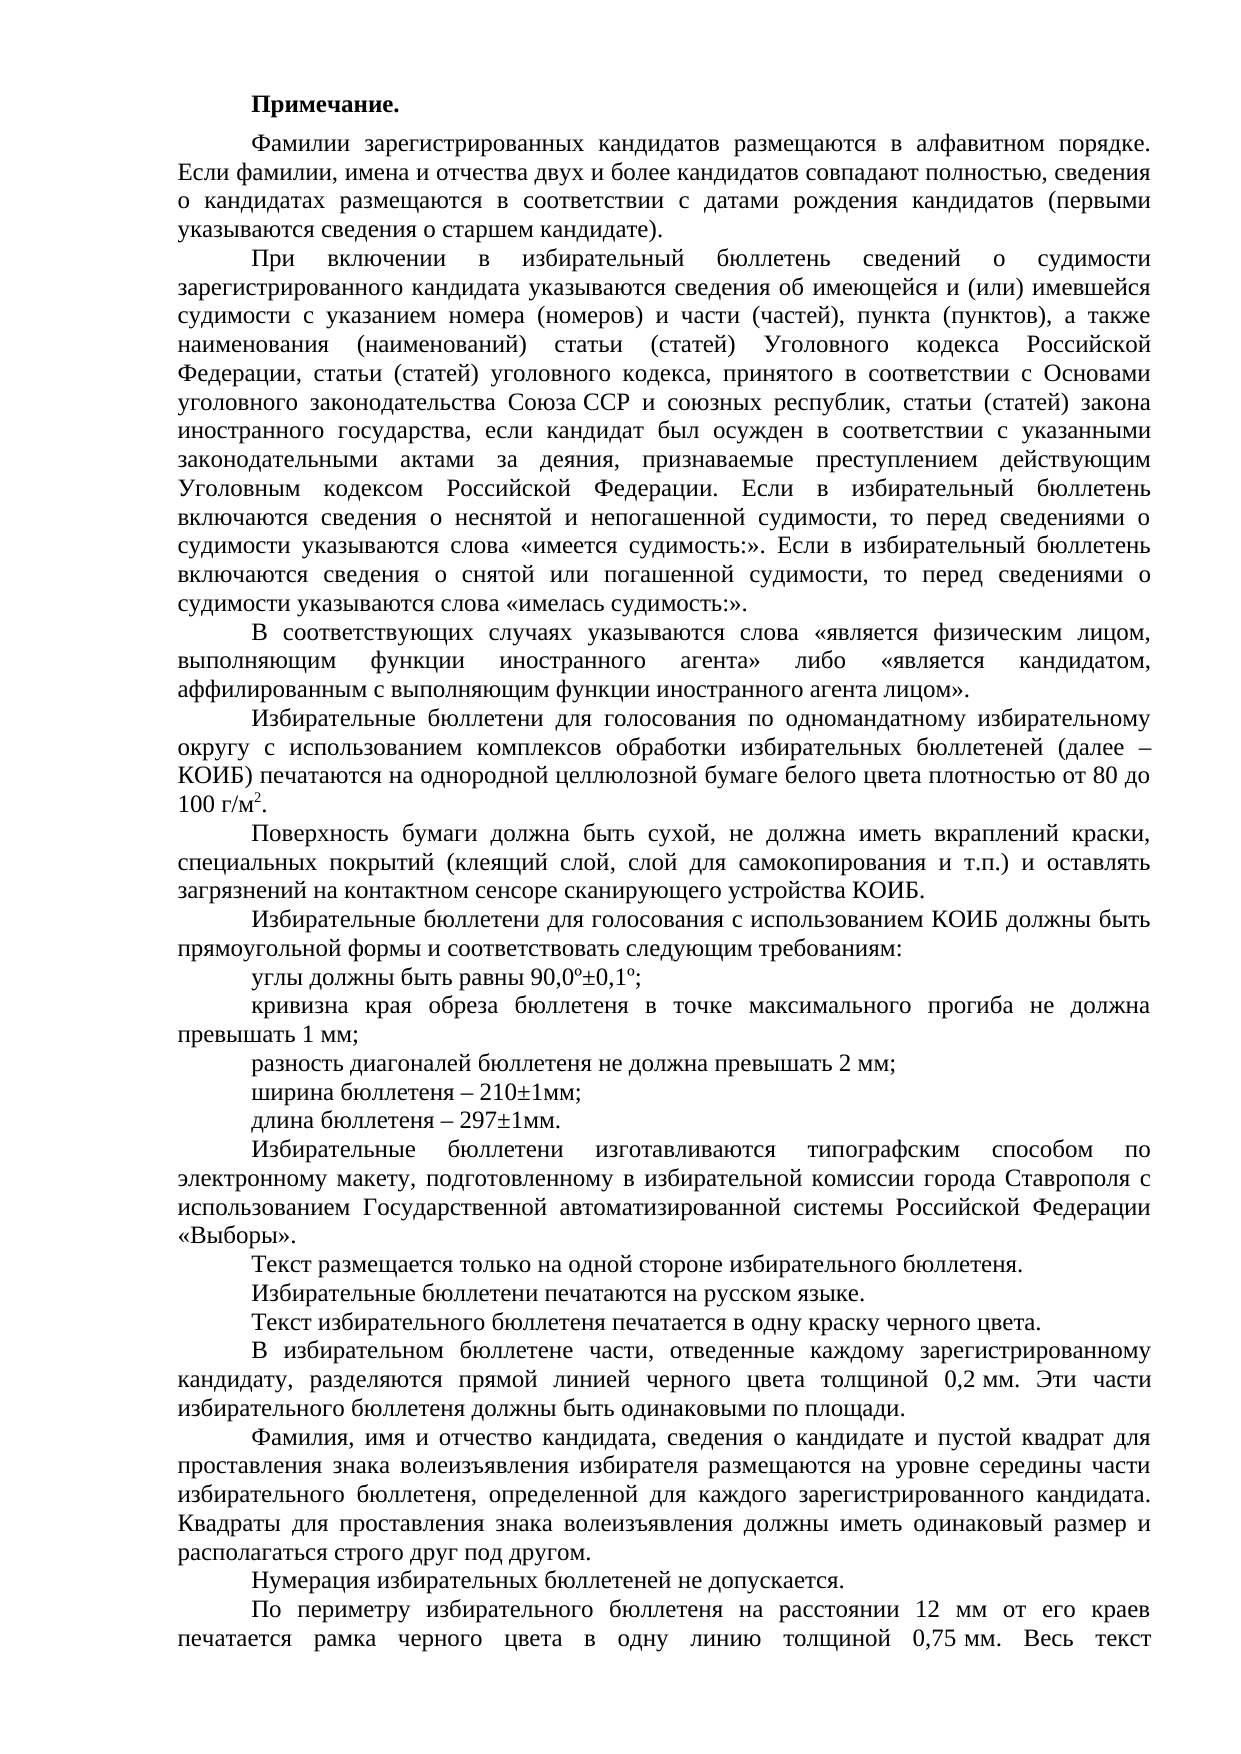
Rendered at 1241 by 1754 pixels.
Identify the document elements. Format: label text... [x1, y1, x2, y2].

text Избирательные бюллетени изготавливаются типографским способом по электронному макету, подготовленному в избирательной комиссии города Ставрополя с использованием Государственной автоматизированной системы Российской Федерации «Выборы». [177, 1134, 1152, 1249]
text Избирательные бюллетени для голосования с использованием КОИБ должны быть прямоугольной формы и соответствовать следующим требованиям: [177, 904, 1152, 962]
text Нумерация избирательных бюллетеней не допускается. [177, 1565, 1152, 1594]
text Текст избирательного бюллетеня печатается в одну краску черного цвета. [177, 1307, 1152, 1335]
text разность диагоналей бюллетеня не должна превышать 2 мм; [177, 1048, 1152, 1077]
text При включении в избирательный бюллетень сведений о судимости зарегистрированного кандидата указываются сведения об имеющейся и (или) имевшейся судимости с указанием номера (номеров) и части (частей), пункта (пунктов), а также наименования (наименований) статьи (статей) Уголовного кодекса Российской Федерации, статьи (статей) уголовного кодекса, принятого в соответствии с Основами уголовного законодательства Союза ССР и союзных республик, статьи (статей) закона иностранного государства, если кандидат был осужден в соответствии с указанными законодательными актами за деяния, признаваемые преступлением действующим Уголовным кодексом Российской Федерации. Если в избирательный бюллетень включаются сведения о неснятой и непогашенной судимости, то перед сведениями о судимости указываются слова «имеется судимость:». Если в избирательный бюллетень включаются сведения о снятой или погашенной судимости, то перед сведениями о судимости указываются слова «имелась судимость:». [177, 243, 1152, 617]
text В избирательном бюллетене части, отведенные каждому зарегистрированному кандидату, разделяются прямой линией черного цвета толщиной 0,2 мм. Эти части избирательного бюллетеня должны быть одинаковыми по площади. [177, 1335, 1152, 1422]
text В соответствующих случаях указываются слова «является физическим лицом, выполняющим функции иностранного агента» либо «является кандидатом, аффилированным с выполняющим функции иностранного агента лицом». [177, 617, 1152, 703]
text углы должны быть равны 90,0º±0,1º; [177, 962, 1152, 990]
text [177, 1594, 1152, 1652]
text Фамилия, имя и отчество кандидата, сведения о кандидате и пустой квадрат для проставления знака волеизъявления избирателя размещаются на уровне середины части избирательного бюллетеня, определенной для каждого зарегистрированного кандидата. Квадраты для проставления знака волеизъявления должны иметь одинаковый размер и располагаться строго друг под другом. [177, 1422, 1152, 1565]
text кривизна края обреза бюллетеня в точке максимального прогиба не должна превышать 1 мм; [177, 990, 1152, 1048]
text Избирательные бюллетени печатаются на русском языке. [177, 1278, 1152, 1307]
text Избирательные бюллетени для голосования по одномандатному избирательному округу с использованием комплексов обработки избирательных бюллетеней (далее – КОИБ) печатаются на однородной целлюлозной бумаге белого цвета плотностью от 80 до 100 г/м2. [177, 703, 1152, 818]
text Фамилии зарегистрированных кандидатов размещаются в алфавитном порядке. Если фамилии, имена и отчества двух и более кандидатов совпадают полностью, сведения о кандидатах размещаются в соответствии с датами рождения кандидатов (первыми указываются сведения о старшем кандидате). [177, 128, 1152, 243]
text ширина бюллетеня – 210±1мм; [177, 1077, 1152, 1105]
text Текст размещается только на одной стороне избирательного бюллетеня. [177, 1249, 1152, 1278]
text Примечание. [177, 89, 1152, 117]
text Поверхность бумаги должна быть сухой, не должна иметь вкраплений краски, специальных покрытий (клеящий слой, слой для самокопирования и т.п.) и оставлять загрязнений на контактном сенсоре сканирующего устройства КОИБ. [177, 818, 1152, 904]
text длина бюллетеня – 297±1мм. [177, 1105, 1152, 1134]
